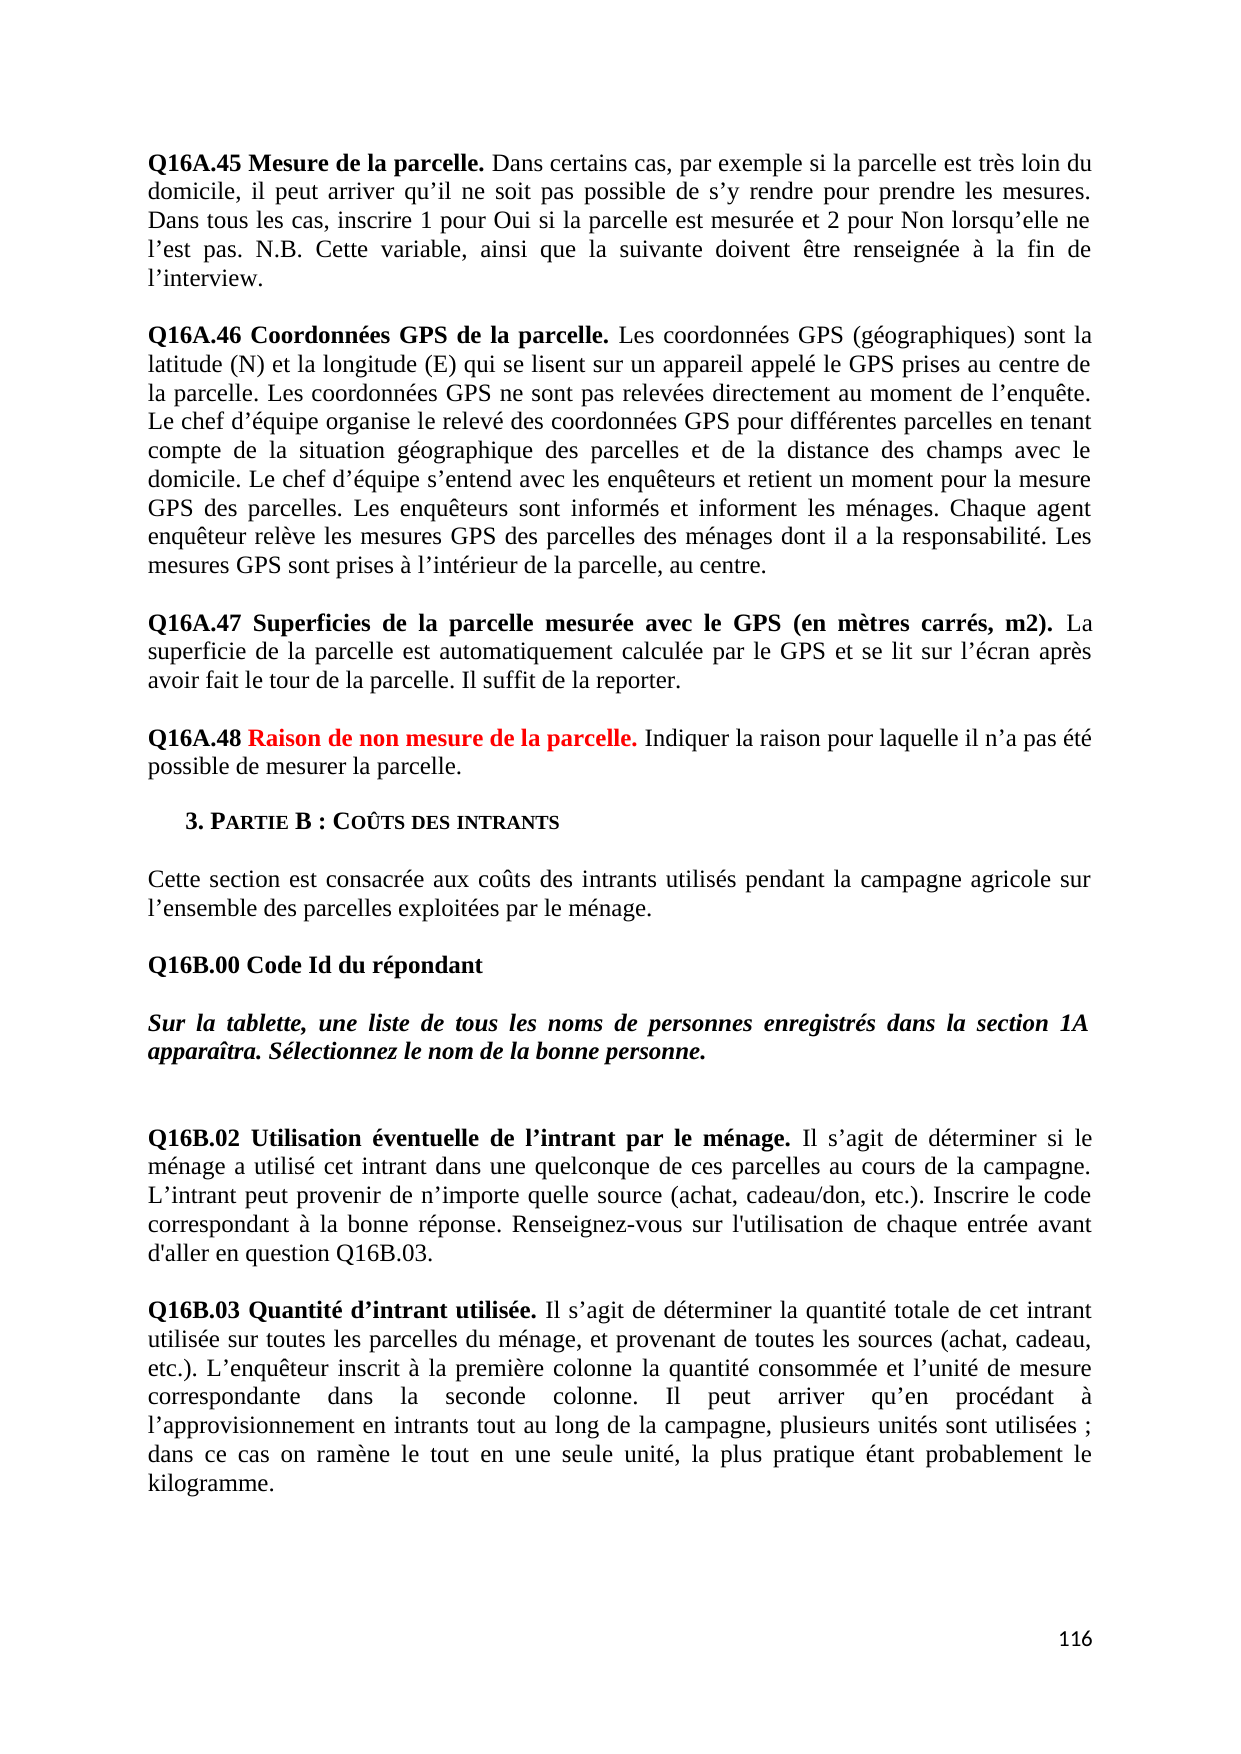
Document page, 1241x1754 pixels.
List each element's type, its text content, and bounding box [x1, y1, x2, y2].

text Q16B.03 Quantité d’intrant utilisée. Il s’agit de déterminer la quantité totale de cet intrant utilisée sur toutes les parcelles du ménage, et provenant de toutes les sources (achat, cadeau, etc.). L’enquêteur inscrit à la première colonne la quantité consommée et l’unité de mesure correspondante dans la seconde colonne. Il peut arriver qu’en procédant à l’approvisionnement en intrants tout au long de la campagne, plusieurs unités sont utilisées ; dans ce cas on ramène le tout en une seule unité, la plus pratique étant probablement le kilogramme. [148, 1295, 1093, 1496]
text Q16B.00 Code Id du répondant [148, 950, 1093, 979]
text Q16B.02 Utilisation éventuelle de l’intrant par le ménage. Il s’agit de déterminer si le ménage a utilisé cet intrant dans une quelconque de ces parcelles au cours de la campagne. L’intrant peut provenir de n’importe quelle source (achat, cadeau/don, etc.). Inscrire le code correspondant à la bonne réponse. Renseignez-vous sur l'utilisation de chaque entrée avant d'aller en question Q16B.03. [148, 1123, 1093, 1266]
subtitle 3. Partie B : Coûts des intrants [185, 806, 1093, 835]
text Q16A.48 Raison de non mesure de la parcelle. Indiquer la raison pour laquelle il n’a pas été possible de mesurer la parcelle. [148, 723, 1093, 780]
text Sur la tablette, une liste de tous les noms de personnes enregistrés dans la section 1A apparaîtra. Sélectionnez le nom de la bonne personne. [148, 1008, 1093, 1065]
text Q16A.47 Superficies de la parcelle mesurée avec le GPS (en mètres carrés, m2). La superficie de la parcelle est automatiquement calculée par le GPS et se lit sur l’écran après avoir fait le tour de la parcelle. Il suffit de la reporter. [148, 608, 1093, 694]
text Q16A.45 Mesure de la parcelle. Dans certains cas, par exemple si la parcelle est très loin du domicile, il peut arriver qu’il ne soit pas possible de s’y rendre pour prendre les mesures. Dans tous les cas, inscrire 1 pour Oui si la parcelle est mesurée et 2 pour Non lorsqu’elle ne l’est pas. N.B. Cette variable, ainsi que la suivante doivent être renseignée à la fin de l’interview. [148, 148, 1093, 291]
text Q16A.46 Coordonnées GPS de la parcelle. Les coordonnées GPS (géographiques) sont la latitude (N) et la longitude (E) qui se lisent sur un appareil appelé le GPS prises au centre de la parcelle. Les coordonnées GPS ne sont pas relevées directement au moment de l’enquête. Le chef d’équipe organise le relevé des coordonnées GPS pour différentes parcelles en tenant compte de la situation géographique des parcelles et de la distance des champs avec le domicile. Le chef d’équipe s’entend avec les enquêteurs et retient un moment pour la mesure GPS des parcelles. Les enquêteurs sont informés et informent les ménages. Chaque agent enquêteur relève les mesures GPS des parcelles des ménages dont il a la responsabilité. Les mesures GPS sont prises à l’intérieur de la parcelle, au centre. [148, 320, 1093, 579]
text Cette section est consacrée aux coûts des intrants utilisés pendant la campagne agricole sur l’ensemble des parcelles exploitées par le ménage. [148, 864, 1093, 921]
